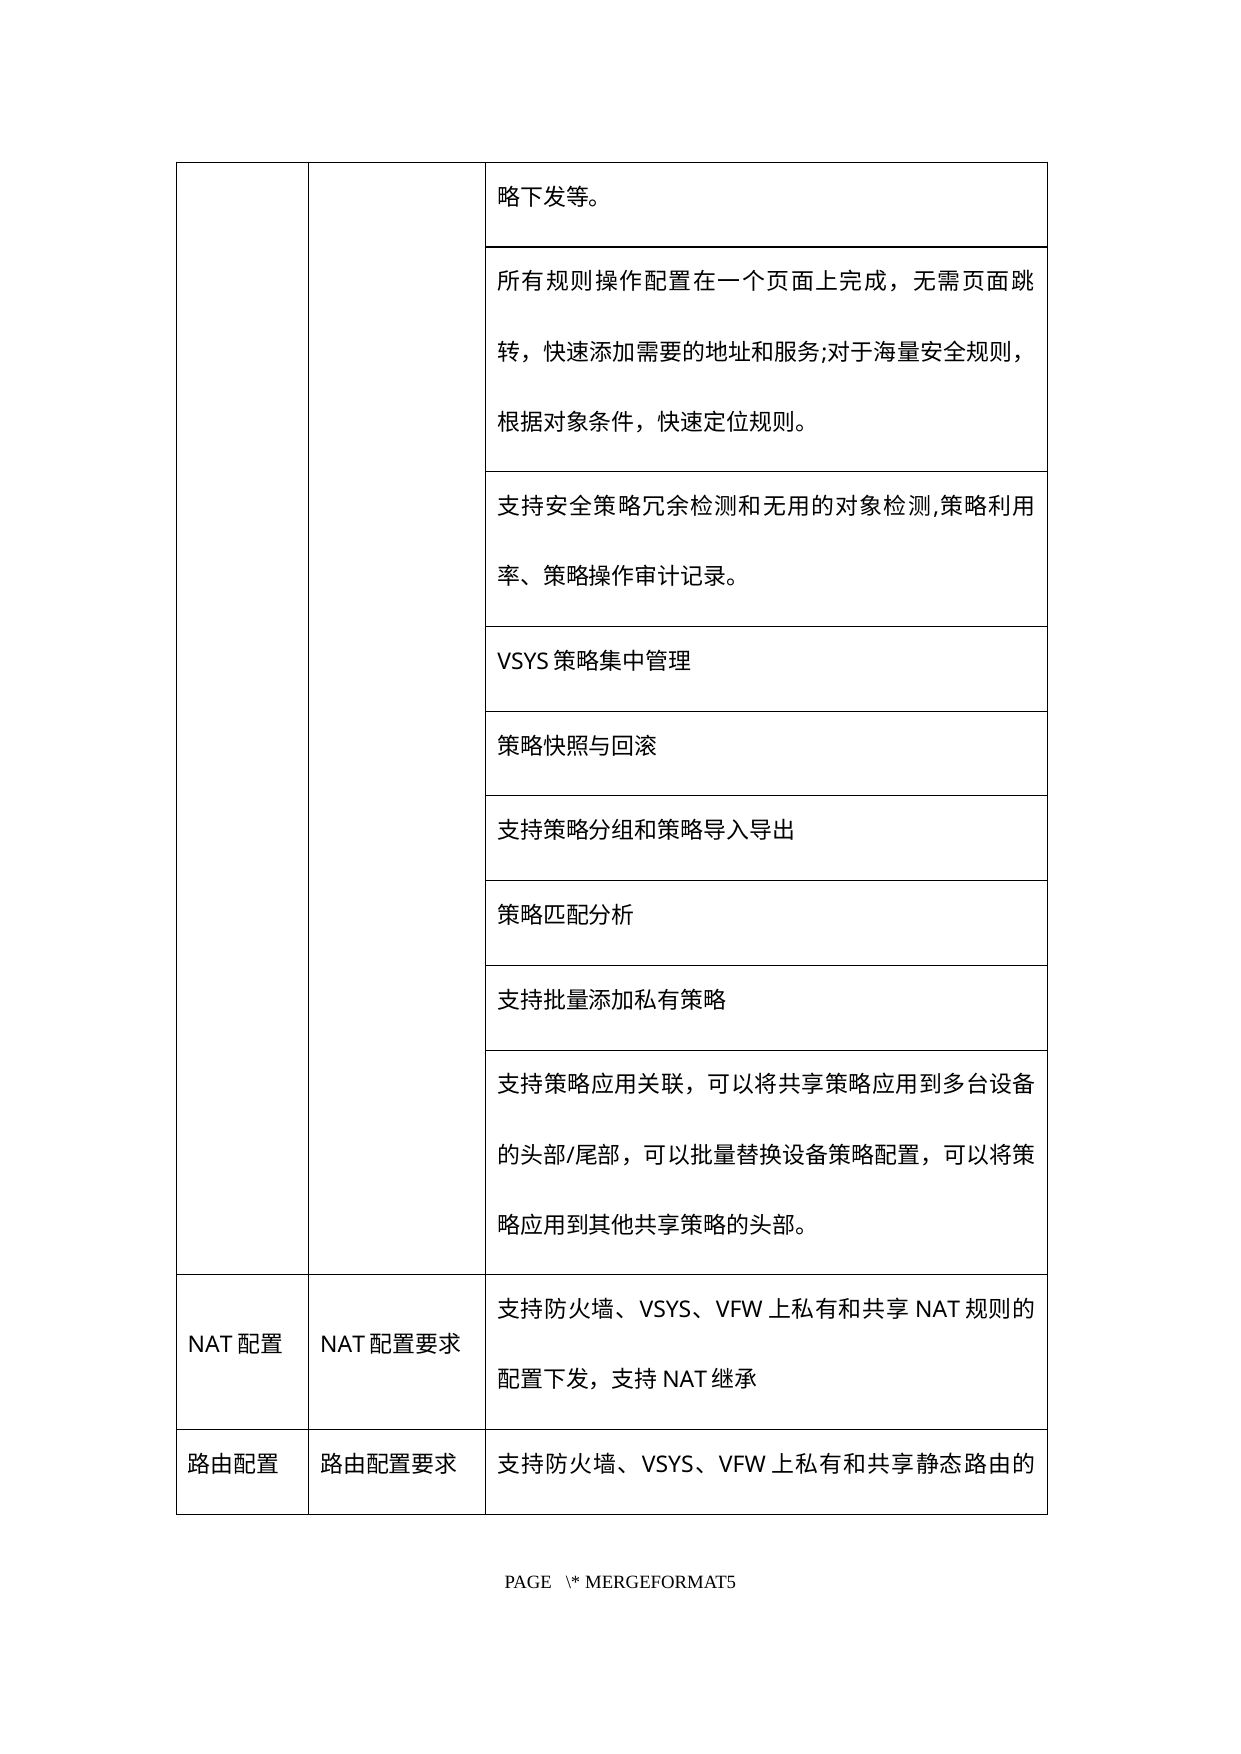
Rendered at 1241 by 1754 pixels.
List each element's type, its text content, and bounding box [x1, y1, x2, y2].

table_cell 支持防火墙、VSYS、VFW上私有和共享NAT规则的配置下发，支持NAT继承 [486, 1275, 1047, 1429]
table_cell 支持批量添加私有策略 [486, 966, 1047, 1049]
table_cell 路由配置要求 [309, 1430, 485, 1514]
table_cell 策略匹配分析 [486, 881, 1047, 965]
table_cell 路由配置 [177, 1430, 308, 1514]
table_cell NAT配置要求 [309, 1275, 485, 1429]
table_cell 支持策略分组和策略导入导出 [486, 796, 1047, 880]
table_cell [486, 163, 1047, 246]
table_cell 策略快照与回滚 [486, 712, 1047, 795]
table_cell 所有规则操作配置在一个页面上完成，无需页面跳转，快速添加需要的地址和服务;对于海量安全规则，根据对象条件，快速定位规则。 [486, 248, 1047, 471]
table_cell VSYS策略集中管理 [486, 627, 1047, 711]
table_cell 支持安全策略冗余检测和无用的对象检测,策略利用率、策略操作审计记录。 [486, 472, 1047, 626]
table_cell NAT配置 [177, 1275, 308, 1429]
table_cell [486, 1430, 1047, 1514]
table_cell 支持策略应用关联，可以将共享策略应用到多台设备的头部/尾部，可以批量替换设备策略配置，可以将策略应用到其他共享策略的头部。 [486, 1051, 1047, 1274]
